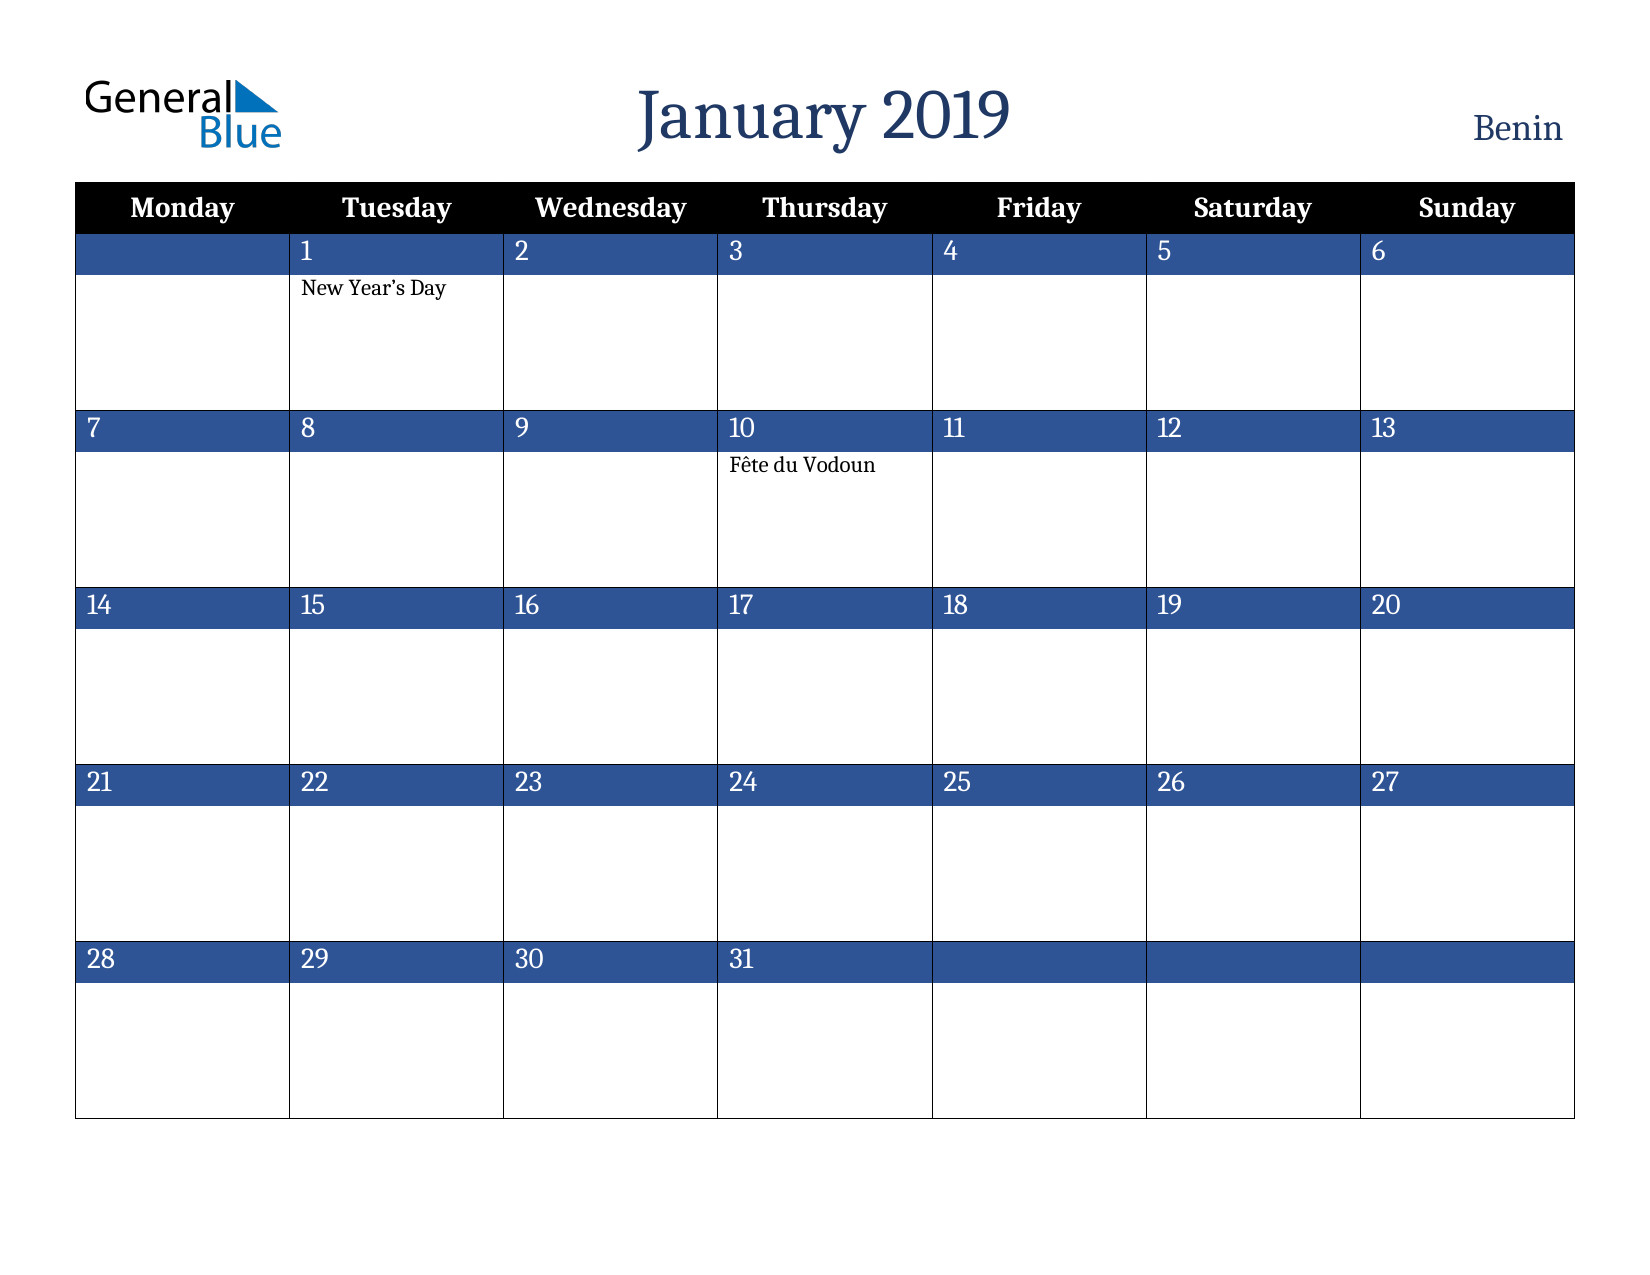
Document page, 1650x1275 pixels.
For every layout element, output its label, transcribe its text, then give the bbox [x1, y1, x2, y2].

table_cell Tuesday [290, 183, 503, 233]
table_cell [76, 806, 289, 941]
table_cell Monday [76, 183, 289, 233]
table_cell New Year’s Day [290, 275, 503, 410]
table_cell 1 [290, 234, 503, 275]
table_cell [933, 942, 1146, 983]
table_cell [76, 452, 289, 587]
table_cell 27 [1361, 765, 1574, 806]
table_header [76, 75, 503, 182]
table_cell 18 [933, 588, 1146, 629]
table_cell [1361, 452, 1574, 587]
table_cell [1147, 983, 1360, 1118]
table_cell [504, 452, 717, 587]
table_cell [718, 983, 932, 1118]
table_cell [933, 452, 1146, 587]
table_cell 8 [290, 411, 503, 452]
table_cell Thursday [718, 183, 932, 233]
table_cell 24 [718, 765, 932, 806]
table_cell 30 [504, 942, 717, 983]
table_cell 14 [76, 588, 289, 629]
table_cell Friday [933, 183, 1146, 233]
table_cell 26 [1147, 765, 1360, 806]
table_cell Saturday [1147, 183, 1360, 233]
table_cell [1147, 629, 1360, 764]
table_cell [504, 806, 717, 941]
table_cell 25 [933, 765, 1146, 806]
table_cell 29 [290, 942, 503, 983]
table_cell 2 [504, 234, 717, 275]
table_cell [76, 983, 289, 1118]
table_cell 6 [1361, 234, 1574, 275]
table_cell 19 [1147, 588, 1360, 629]
table_cell 4 [933, 234, 1146, 275]
table_cell [290, 983, 503, 1118]
table_cell [290, 629, 503, 764]
table_cell 12 [1147, 411, 1360, 452]
table_cell [1361, 275, 1574, 410]
table_cell [76, 275, 289, 410]
table_cell 22 [290, 765, 503, 806]
table_cell 10 [718, 411, 932, 452]
table_header January 2019 [504, 75, 1146, 182]
table_cell [933, 806, 1146, 941]
table_cell 15 [290, 588, 503, 629]
table_cell [504, 983, 717, 1118]
table_cell [1147, 806, 1360, 941]
table_cell [1147, 942, 1360, 983]
table_cell [718, 275, 932, 410]
table_cell Fête du Vodoun [718, 452, 932, 587]
table_cell 16 [504, 588, 717, 629]
table_cell 3 [718, 234, 932, 275]
table_cell Sunday [1361, 183, 1574, 233]
table_cell [1361, 629, 1574, 764]
table_cell [1147, 452, 1360, 587]
table_cell 20 [1361, 588, 1574, 629]
table_cell [933, 629, 1146, 764]
table_cell [933, 983, 1146, 1118]
table_cell 9 [504, 411, 717, 452]
table_cell 11 [933, 411, 1146, 452]
table_cell [504, 629, 717, 764]
table_cell [1361, 942, 1574, 983]
table_cell [1361, 983, 1574, 1118]
table_cell [504, 275, 717, 410]
table_cell [933, 275, 1146, 410]
table_cell [290, 452, 503, 587]
table_cell [718, 806, 932, 941]
table_cell 31 [718, 942, 932, 983]
table_cell [718, 629, 932, 764]
table_cell 13 [1361, 411, 1574, 452]
table_cell 21 [76, 765, 289, 806]
table_cell [76, 629, 289, 764]
table_cell 28 [76, 942, 289, 983]
table_header Benin [1146, 75, 1574, 182]
table_cell [290, 806, 503, 941]
table_cell [1361, 806, 1574, 941]
table_cell 7 [76, 411, 289, 452]
picture [86, 80, 281, 148]
table_cell 17 [718, 588, 932, 629]
table_cell 5 [1147, 234, 1360, 275]
table_cell [1147, 275, 1360, 410]
table_cell [76, 234, 289, 275]
table_cell Wednesday [504, 183, 717, 233]
table_cell 23 [504, 765, 717, 806]
